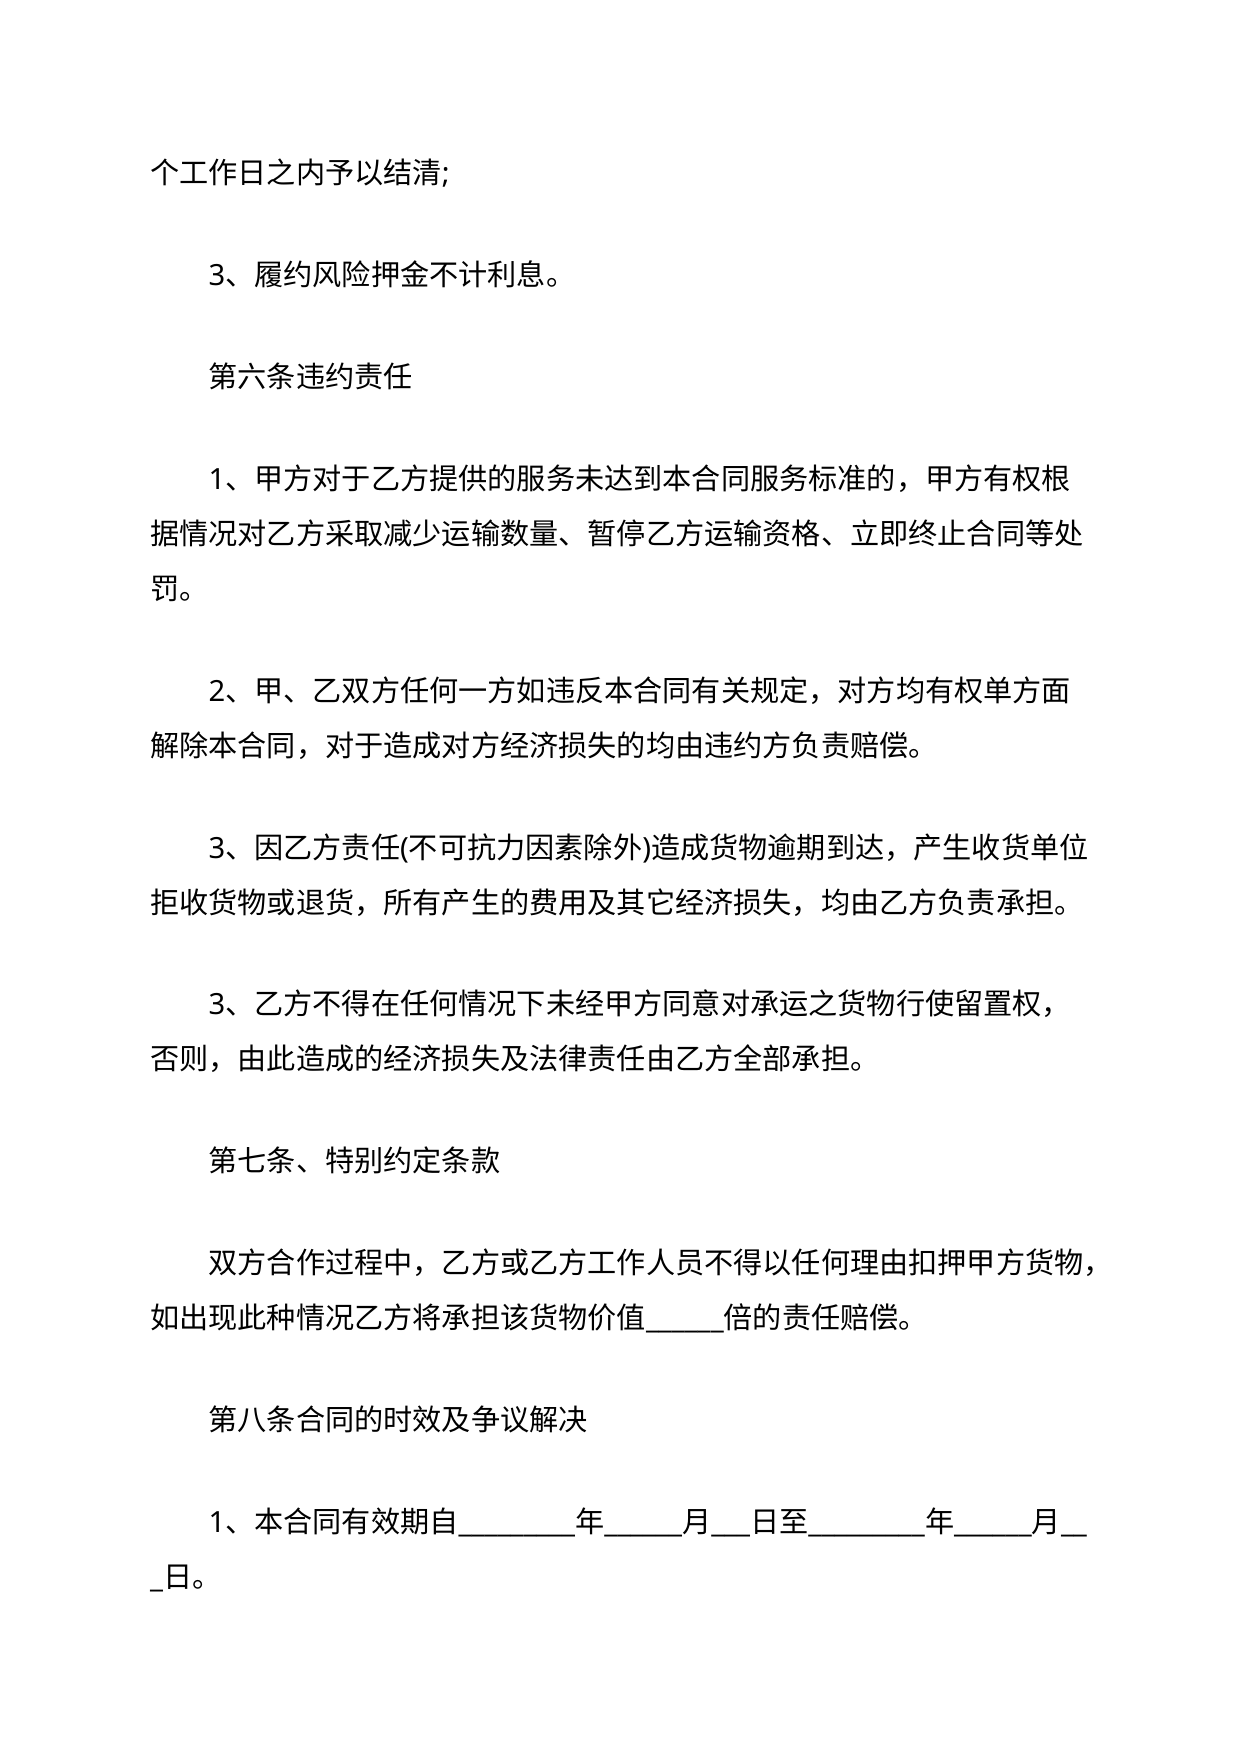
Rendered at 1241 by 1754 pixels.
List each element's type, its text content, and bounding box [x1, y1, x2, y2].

text 3、乙方不得在任何情况下未经甲方同意对承运之货物行使留置权，否则，由此造成的经济损失及法律责任由乙方全部承担。 [150, 981, 1090, 1078]
text 第七条、特别约定条款 [150, 1138, 1090, 1180]
text 2、甲、乙双方任何一方如违反本合同有关规定，对方均有权单方面解除本合同，对于造成对方经济损失的均由违约方负责赔偿。 [150, 667, 1090, 765]
text 第六条违约责任 [150, 354, 1090, 396]
text 3、因乙方责任(不可抗力因素除外)造成货物逾期到达，产生收货单位拒收货物或退货，所有产生的费用及其它经济损失，均由乙方负责承担。 [150, 824, 1090, 921]
text 1、甲方对于乙方提供的服务未达到本合同服务标准的，甲方有权根据情况对乙方采取减少运输数量、暂停乙方运输资格、立即终止合同等处罚。 [150, 456, 1090, 608]
text 3、履约风险押金不计利息。 [150, 252, 1090, 294]
text 双方合作过程中，乙方或乙方工作人员不得以任何理由扣押甲方货物，如出现此种情况乙方将承担该货物价值______倍的责任赔偿。 [150, 1239, 1090, 1337]
text 第八条合同的时效及争议解决 [150, 1396, 1090, 1439]
text 1、本合同有效期自_________年______月___日至_________年______月___日。 [150, 1498, 1090, 1596]
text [150, 150, 1090, 192]
